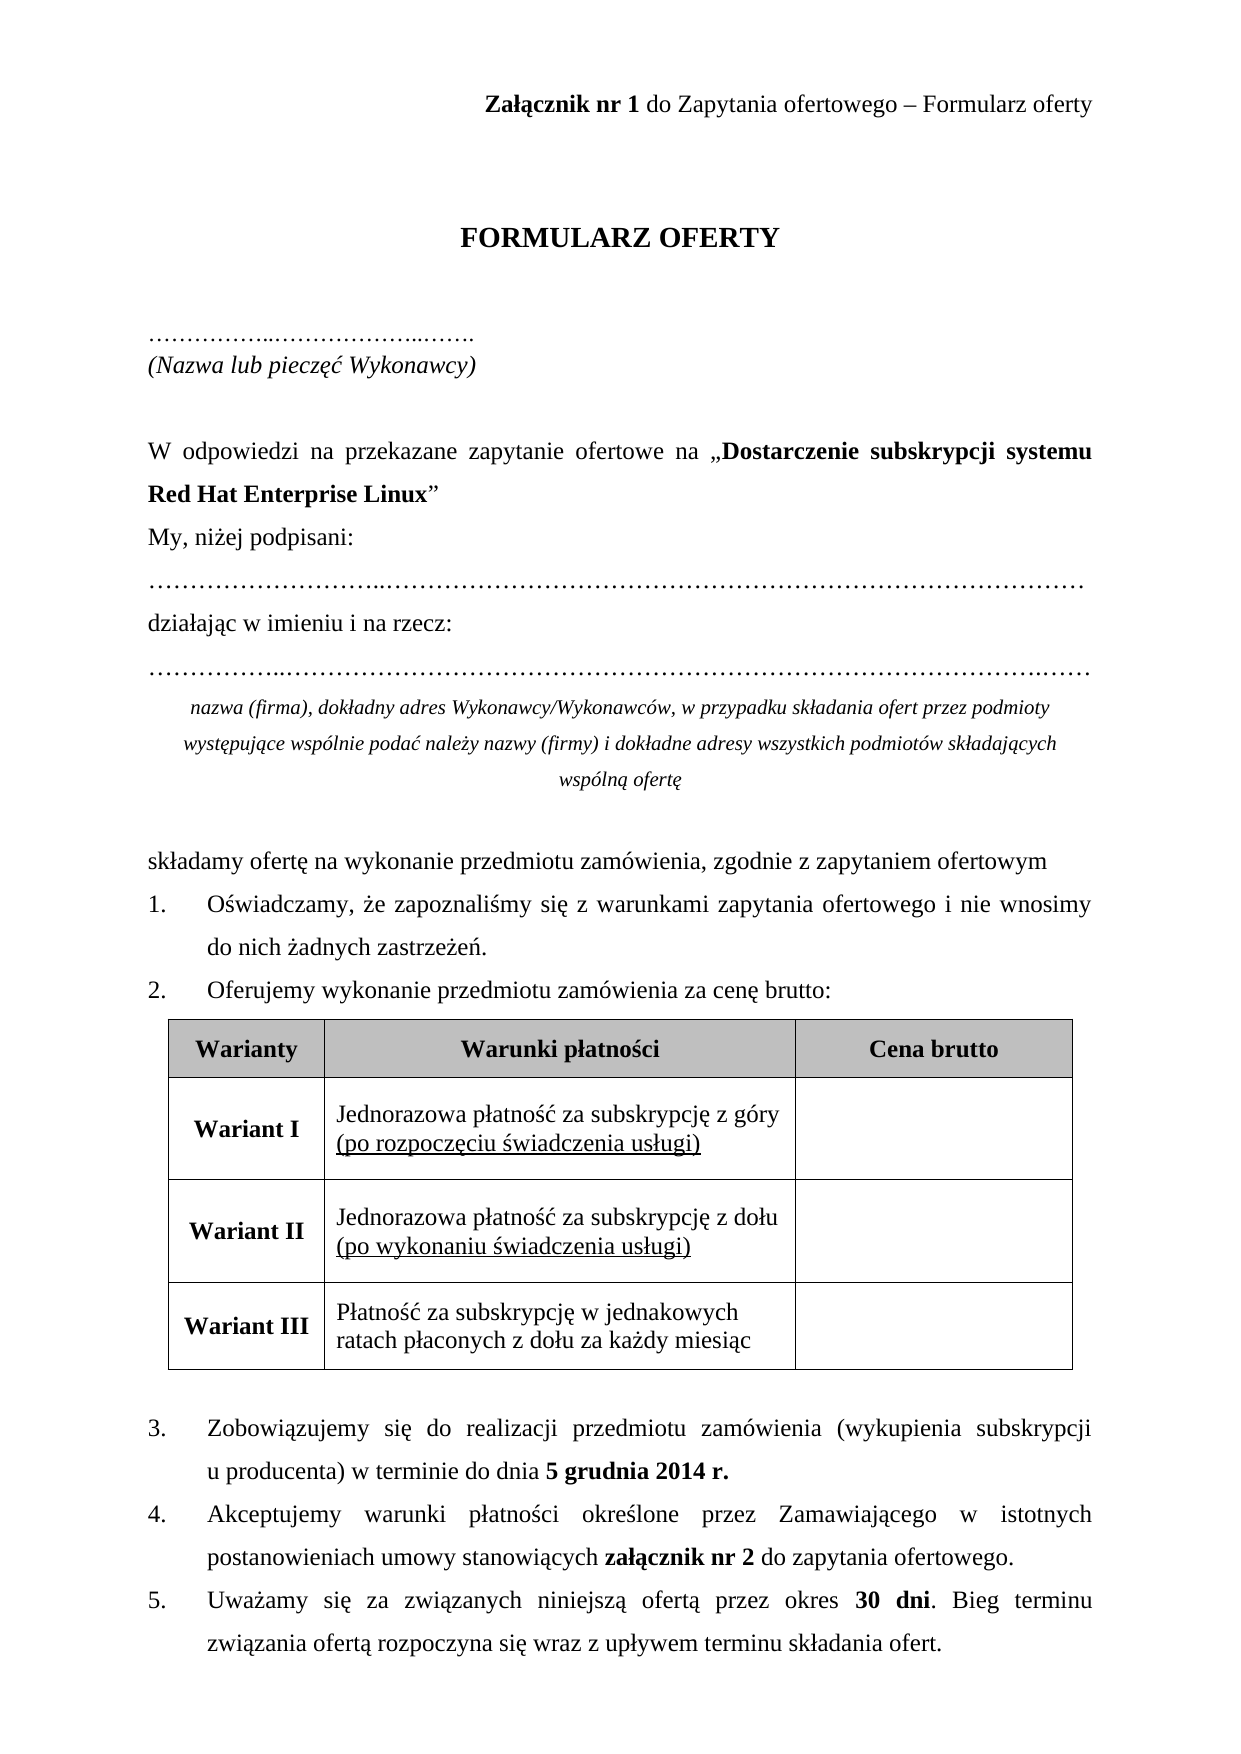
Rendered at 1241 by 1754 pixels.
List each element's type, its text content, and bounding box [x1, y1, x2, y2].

table_cell Wariant III [169, 1283, 324, 1368]
table_cell Jednorazowa płatność za subskrypcję z dołu (po wykonaniu świadczenia usługi) [325, 1180, 795, 1282]
table_cell [796, 1078, 1072, 1179]
table_header Cena brutto [796, 1020, 1072, 1077]
list Oferujemy wykonanie przedmiotu zamówienia za cenę brutto: [148, 975, 1092, 1004]
table_cell Jednorazowa płatność za subskrypcję z góry (po rozpoczęciu świadczenia usługi) [325, 1078, 795, 1179]
table_cell [796, 1283, 1072, 1368]
text (Nazwa lub pieczęć Wykonawcy) [148, 350, 1092, 378]
text ………………………..………………………………………………………………………… [148, 565, 1092, 594]
table_header Warunki płatności [325, 1020, 795, 1077]
text W odpowiedzi na przekazane zapytanie ofertowe na „Dostarczenie subskrypcji systemu Red Hat Enterprise Linux” [148, 436, 1092, 508]
text ……………..………………..……. [148, 319, 1092, 346]
text Załącznik nr 1 do Zapytania ofertowego – Formularz oferty [148, 89, 1092, 117]
list Uważamy się za związanych niniejszą ofertą przez okres 30 dni. Bieg terminu związania ofertą rozpoczyna się wraz z upływem terminu składania ofert. [148, 1585, 1092, 1657]
table_cell Wariant I [169, 1078, 324, 1179]
text FORMULARZ OFERTY [148, 221, 1092, 254]
list Akceptujemy warunki płatności określone przez Zamawiającego w istotnych postanowieniach umowy stanowiących załącznik nr 2 do zapytania ofertowego. [148, 1499, 1092, 1571]
text ……………..……………………………………………………………………………….…… [148, 652, 1092, 680]
text My, niżej podpisani: [148, 522, 1092, 551]
text działając w imieniu i na rzecz: [148, 608, 1092, 637]
table_cell Wariant II [169, 1180, 324, 1282]
table_cell Płatność za subskrypcję w jednakowych ratach płaconych z dołu za każdy miesiąc [325, 1283, 795, 1368]
list Oświadczamy, że zapoznaliśmy się z warunkami zapytania ofertowego i nie wnosimy do nich żadnych zastrzeżeń. [148, 889, 1092, 961]
table_header Warianty [169, 1020, 324, 1077]
text nazwa (firma), dokładny adres Wykonawcy/Wykonawców, w przypadku składania ofert przez podmioty występujące wspólnie podać należy nazwy (firmy) i dokładne adresy wszystkich podmiotów składających wspólną ofertę [148, 695, 1092, 791]
text składamy ofertę na wykonanie przedmiotu zamówienia, zgodnie z zapytaniem ofertowym [148, 846, 1092, 875]
table_cell [796, 1180, 1072, 1282]
list Zobowiązujemy się do realizacji przedmiotu zamówienia (wykupienia subskrypcji u producenta) w terminie do dnia 5 grudnia 2014 r. [148, 1413, 1092, 1484]
